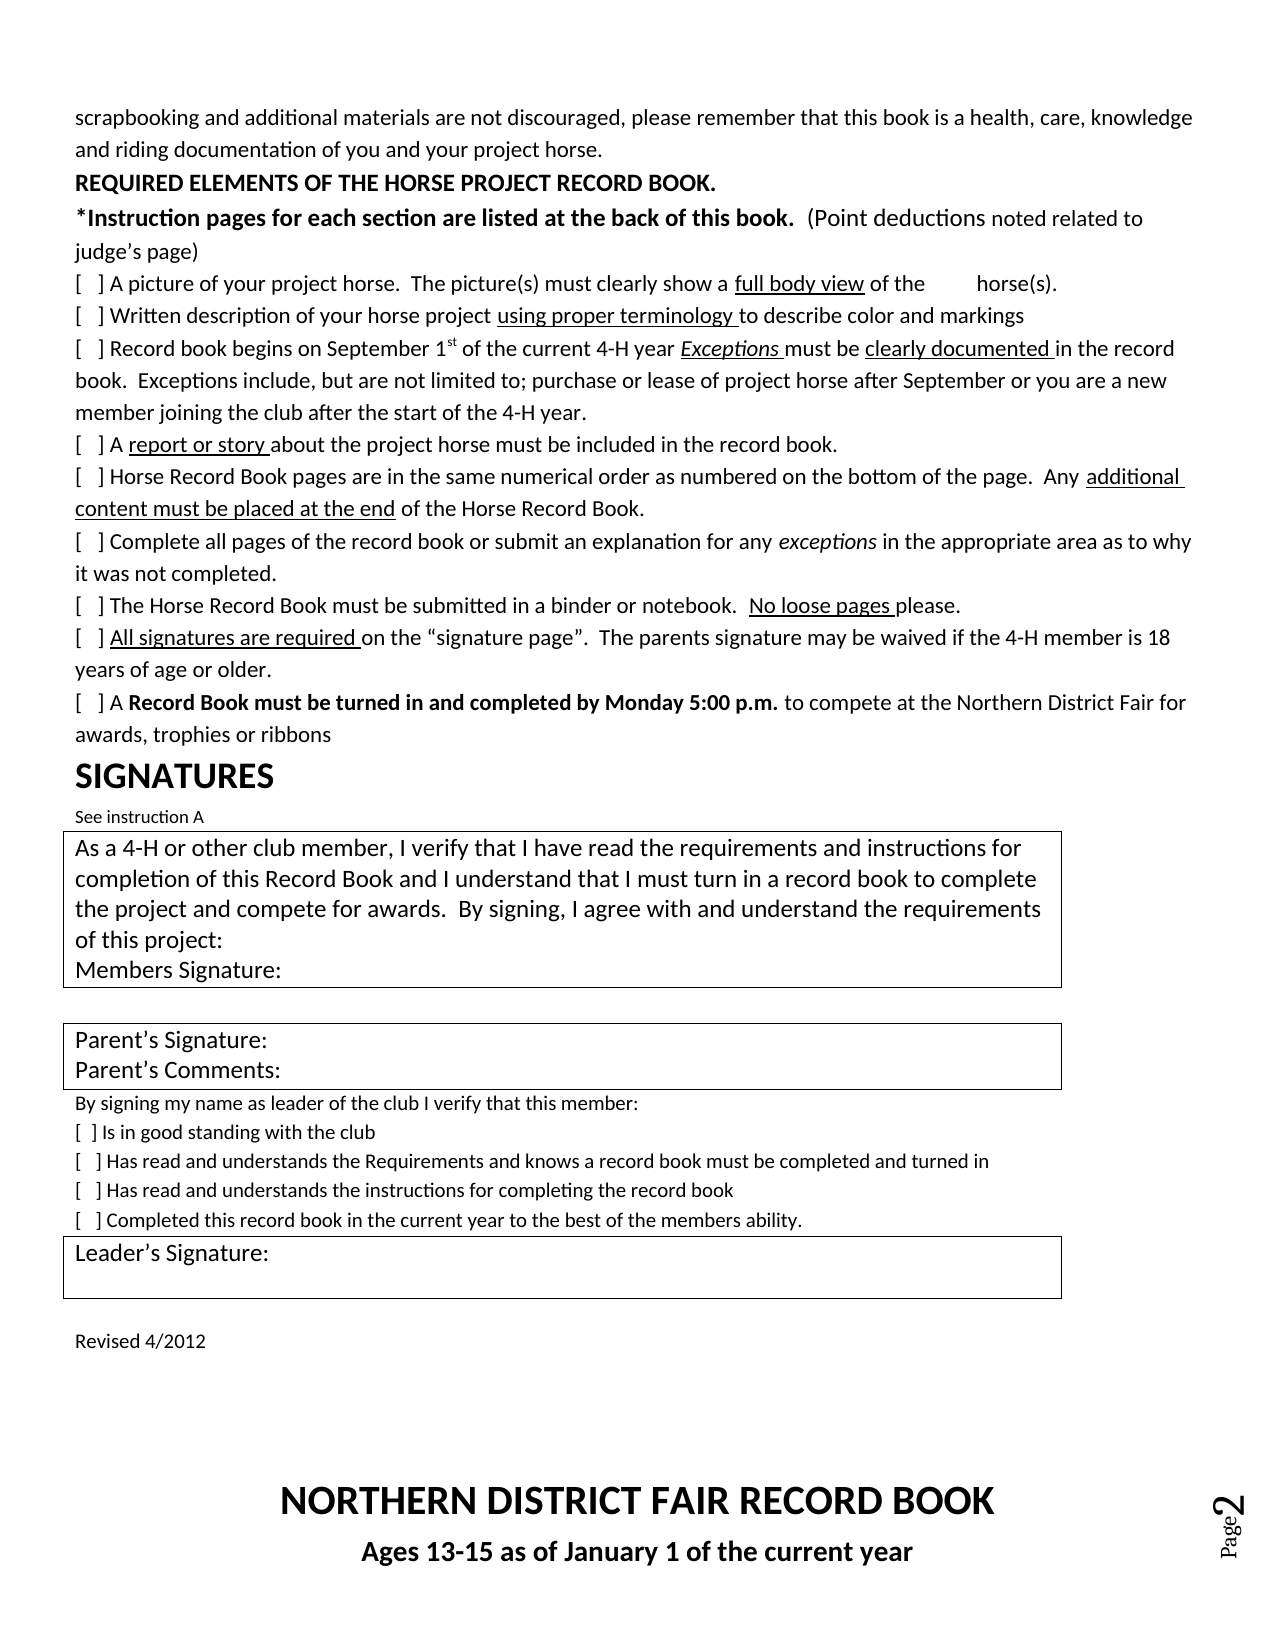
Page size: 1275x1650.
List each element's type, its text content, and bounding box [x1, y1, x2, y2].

text [ ] A picture of your project horse. The picture(s) must clearly show a full body view of the horse(s). [75, 269, 1200, 297]
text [75, 103, 1200, 163]
table_header Parent’s Signature: Parent’s Comments: [64, 1024, 1061, 1089]
text [ ] A report or story about the project horse must be included in the record book. [75, 430, 1200, 458]
text [ ] Completed this record book in the current year to the best of the members ability. [75, 1207, 1200, 1232]
text SIGNATURES [75, 752, 1200, 798]
text [ ] The Horse Record Book must be submitted in a binder or notebook. No loose pages please. [75, 591, 1200, 619]
text [ ] Horse Record Book pages are in the same numerical order as numbered on the bottom of the page. Any additional content must be placed at the end of the Horse Record Book. [75, 462, 1200, 523]
text [ ] Has read and understands the Requirements and knows a record book must be completed and turned in [75, 1148, 1200, 1174]
text [ ] Record book begins on September 1st of the current 4-H year Exceptions must be clearly documented in the record book. Exceptions include, but are not limited to; purchase or lease of project horse after September or you are a new member joining the club after the start of the 4-H year. [75, 334, 1200, 426]
text *Instruction pages for each section are listed at the back of this book. (Point deductions noted related to judge’s page) [75, 202, 1200, 265]
text REQUIRED ELEMENTS OF THE HORSE PROJECT RECORD BOOK. [75, 167, 1200, 198]
text [ ] Is in good standing with the club [75, 1119, 1200, 1145]
text See instruction A [75, 805, 1200, 828]
text [ ] A Record Book must be turned in and completed by Monday 5:00 p.m. to compete at the Northern District Fair for awards, trophies or ribbons [75, 688, 1200, 748]
text Revised 4/2012 [75, 1328, 1200, 1354]
text [ ] Complete all pages of the record book or submit an explanation for any exceptions in the appropriate area as to why it was not completed. [75, 527, 1200, 587]
text NORTHERN DISTRICT FAIR RECORD BOOK [75, 1474, 1200, 1525]
table_header As a 4-H or other club member, I verify that I have read the requirements and instructions for completion of this Record Book and I understand that I must turn in a record book to complete the project and compete for awards. By signing, I agree with and understand the requirements of this project: Members Signature: [64, 832, 1061, 987]
text [ ] All signatures are required on the “signature page”. The parents signature may be waived if the 4-H member is 18 years of age or older. [75, 623, 1200, 683]
table_header Leader’s Signature: [64, 1237, 1061, 1298]
text By signing my name as leader of the club I verify that this member: [75, 1090, 1200, 1116]
text Ages 13-15 as of January 1 of the current year [75, 1533, 1200, 1568]
text [ ] Written description of your horse project using proper terminology to describe color and markings [75, 301, 1200, 329]
text [ ] Has read and understands the instructions for completing the record book [75, 1178, 1200, 1203]
